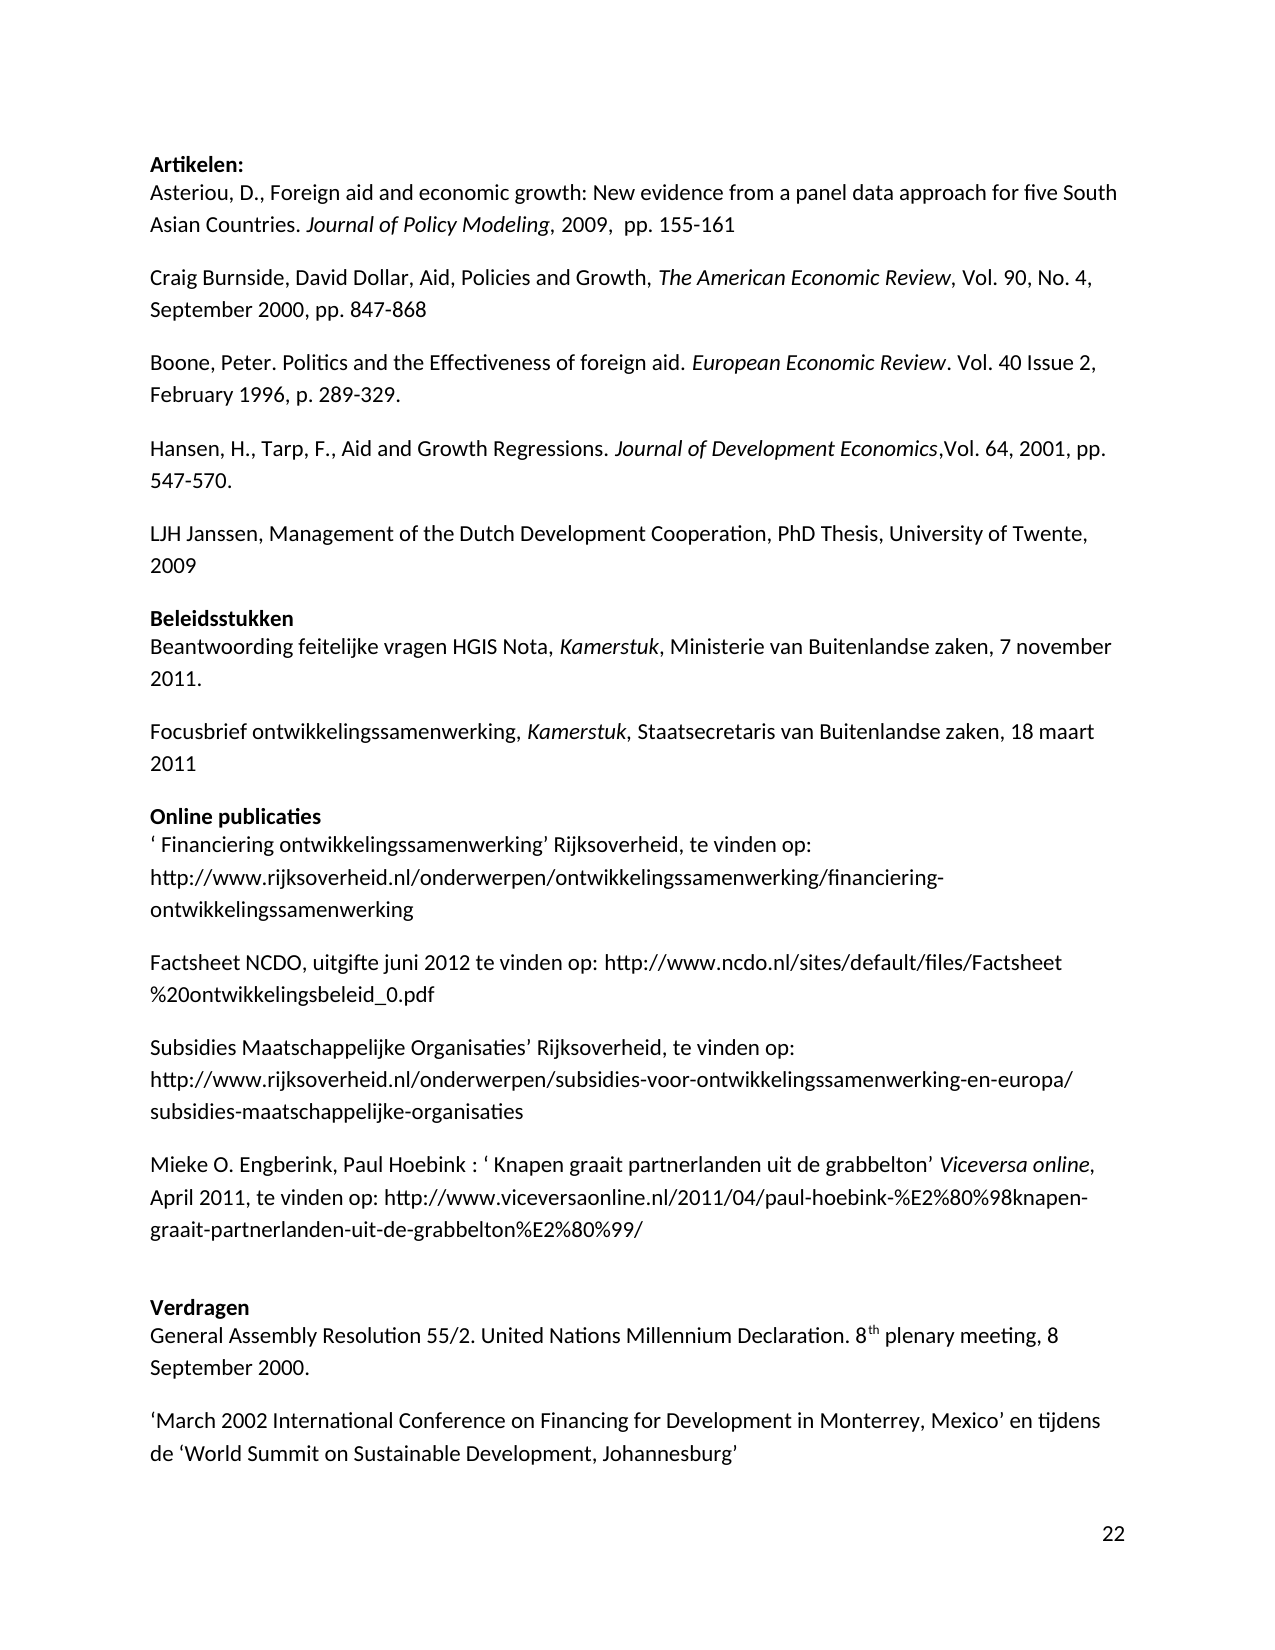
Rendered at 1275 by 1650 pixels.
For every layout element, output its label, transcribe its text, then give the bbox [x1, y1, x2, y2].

text Factsheet NCDO, uitgifte juni 2012 te vinden op: http://www.ncdo.nl/sites/default/files/Factsheet%20ontwikkelingsbeleid_0.pdf [150, 948, 1125, 1008]
text ‘ Financiering ontwikkelingssamenwerking’ Rijksoverheid, te vinden op: http://www.rijksoverheid.nl/onderwerpen/ontwikkelingssamenwerking/financiering-ontwikkelingssamenwerking [150, 831, 1125, 923]
text Mieke O. Engberink, Paul Hoebink : ‘ Knapen graait partnerlanden uit de grabbelton’ Viceversa online, April 2011, te vinden op: http://www.viceversaonline.nl/2011/04/paul-hoebink-%E2%80%98knapen-graait-partnerlanden-uit-de-grabbelton%E2%80%99/ [150, 1151, 1125, 1243]
text Focusbrief ontwikkelingssamenwerking, Kamerstuk, Staatsecretaris van Buitenlandse zaken, 18 maart 2011 [150, 717, 1125, 777]
text Artikelen: [150, 150, 1125, 178]
text Verdragen [150, 1293, 1125, 1321]
text Online publicaties [150, 802, 1125, 831]
text Subsidies Maatschappelijke Organisaties’ Rijksoverheid, te vinden op: http://www.rijksoverheid.nl/onderwerpen/subsidies-voor-ontwikkelingssamenwerking-en-europa/subsidies-maatschappelijke-organisaties [150, 1033, 1125, 1126]
text Hansen, H., Tarp, F., Aid and Growth Regressions. Journal of Development Economics,Vol. 64, 2001, pp. 547-570. [150, 434, 1125, 494]
text Beleidsstukken [150, 604, 1125, 632]
text General Assembly Resolution 55/2. United Nations Millennium Declaration. 8th plenary meeting, 8 September 2000. [150, 1321, 1125, 1382]
text Boone, Peter. Politics and the Effectiveness of foreign aid. European Economic Review. Vol. 40 Issue 2, February 1996, p. 289-329. [150, 348, 1125, 409]
text Craig Burnside, David Dollar, Aid, Policies and Growth, The American Economic Review, Vol. 90, No. 4, September 2000, pp. 847-868 [150, 263, 1125, 323]
text Asteriou, D., Foreign aid and economic growth: New evidence from a panel data approach for five South Asian Countries. Journal of Policy Modeling, 2009, pp. 155-161 [150, 178, 1125, 238]
text ‘March 2002 International Conference on Financing for Development in Monterrey, Mexico’ en tijdens de ‘World Summit on Sustainable Development, Johannesburg’ [150, 1407, 1125, 1467]
text LJH Janssen, Management of the Dutch Development Cooperation, PhD Thesis, University of Twente, 2009 [150, 519, 1125, 579]
text Beantwoording feitelijke vragen HGIS Nota, Kamerstuk, Ministerie van Buitenlandse zaken, 7 november 2011. [150, 632, 1125, 692]
